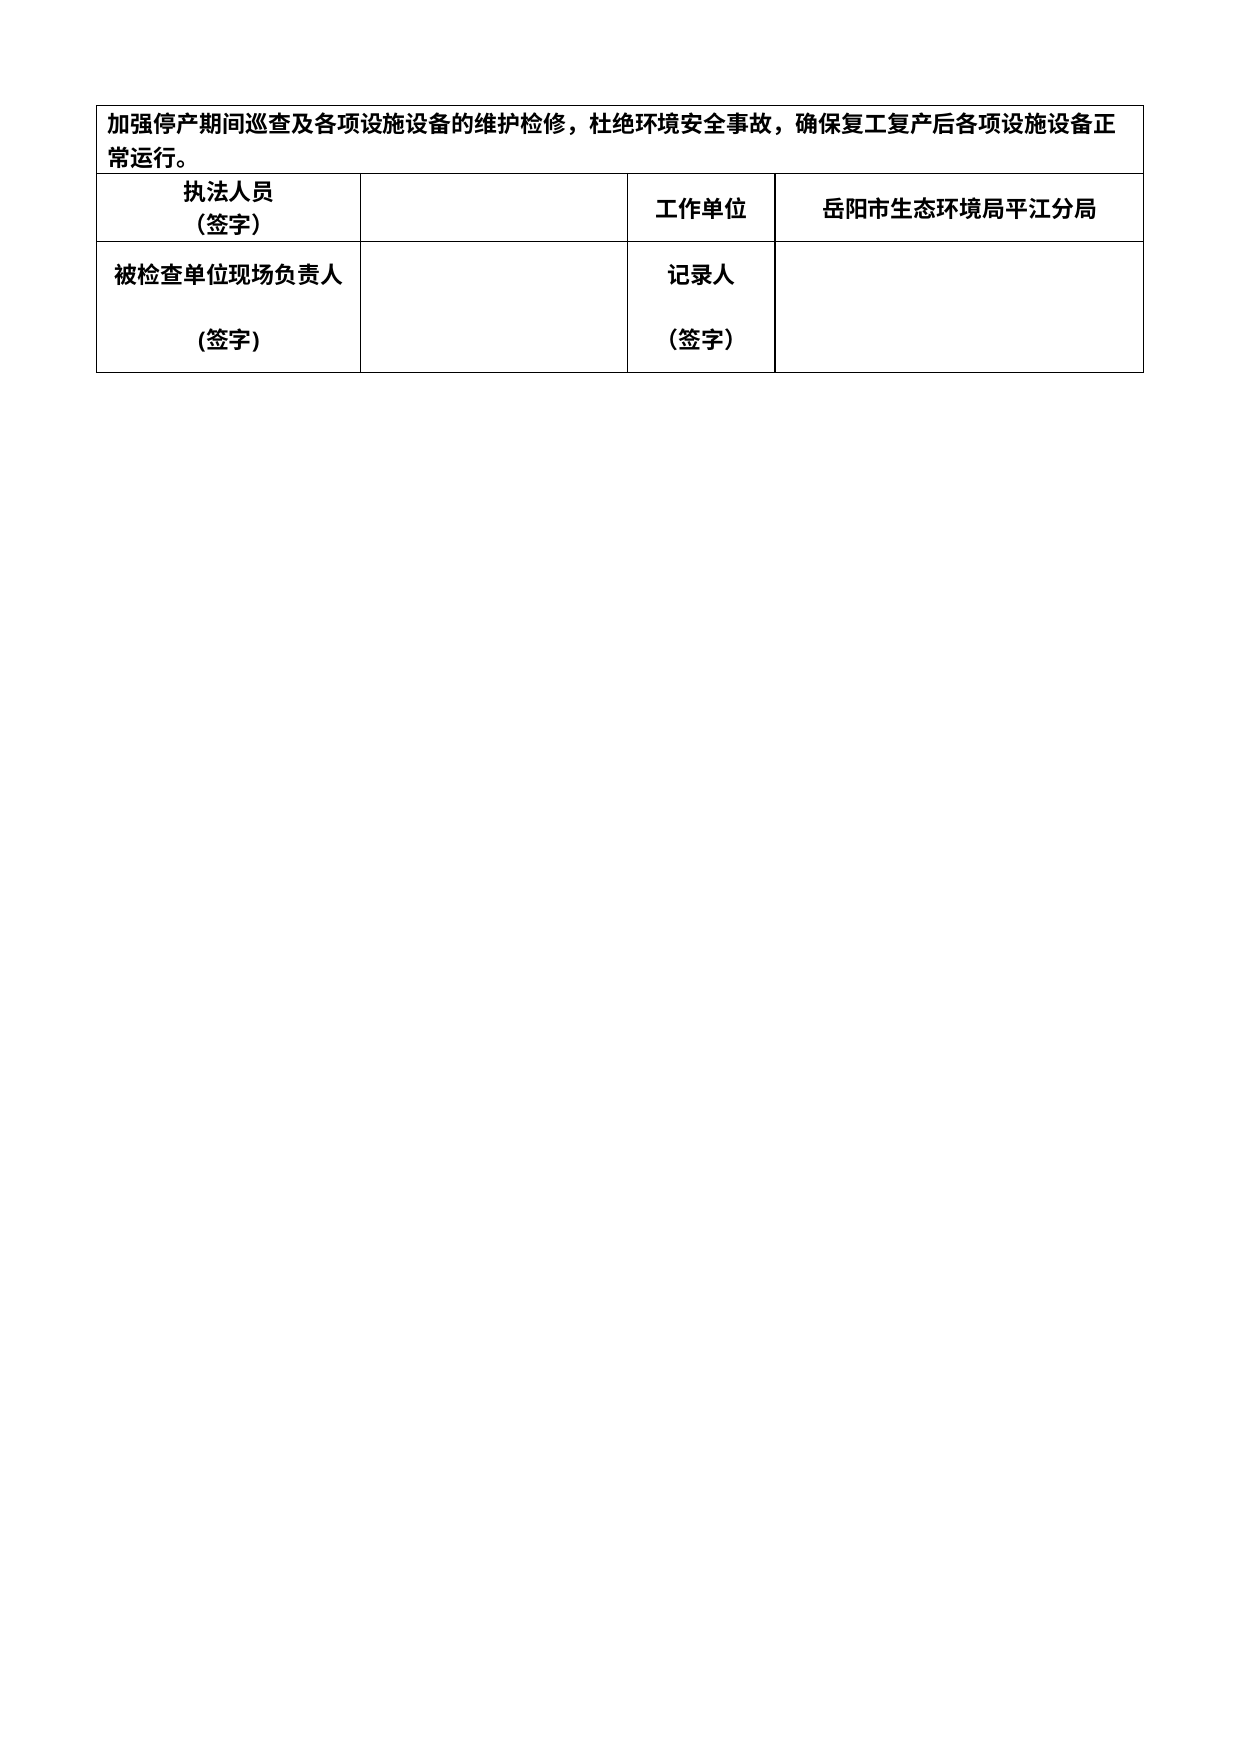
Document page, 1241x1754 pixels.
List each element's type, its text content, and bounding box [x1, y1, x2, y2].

table_cell 被检查单位现场负责人 (签字) [97, 242, 360, 372]
table_cell [361, 242, 627, 372]
table_cell 工作单位 [628, 174, 774, 241]
table_cell 执法人员 （签字） [97, 174, 360, 241]
table_cell [776, 242, 1143, 372]
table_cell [97, 106, 1143, 173]
table_cell 岳阳市生态环境局平江分局 [776, 174, 1143, 241]
table_cell 记录人 （签字） [628, 242, 774, 372]
table_cell [361, 174, 627, 241]
